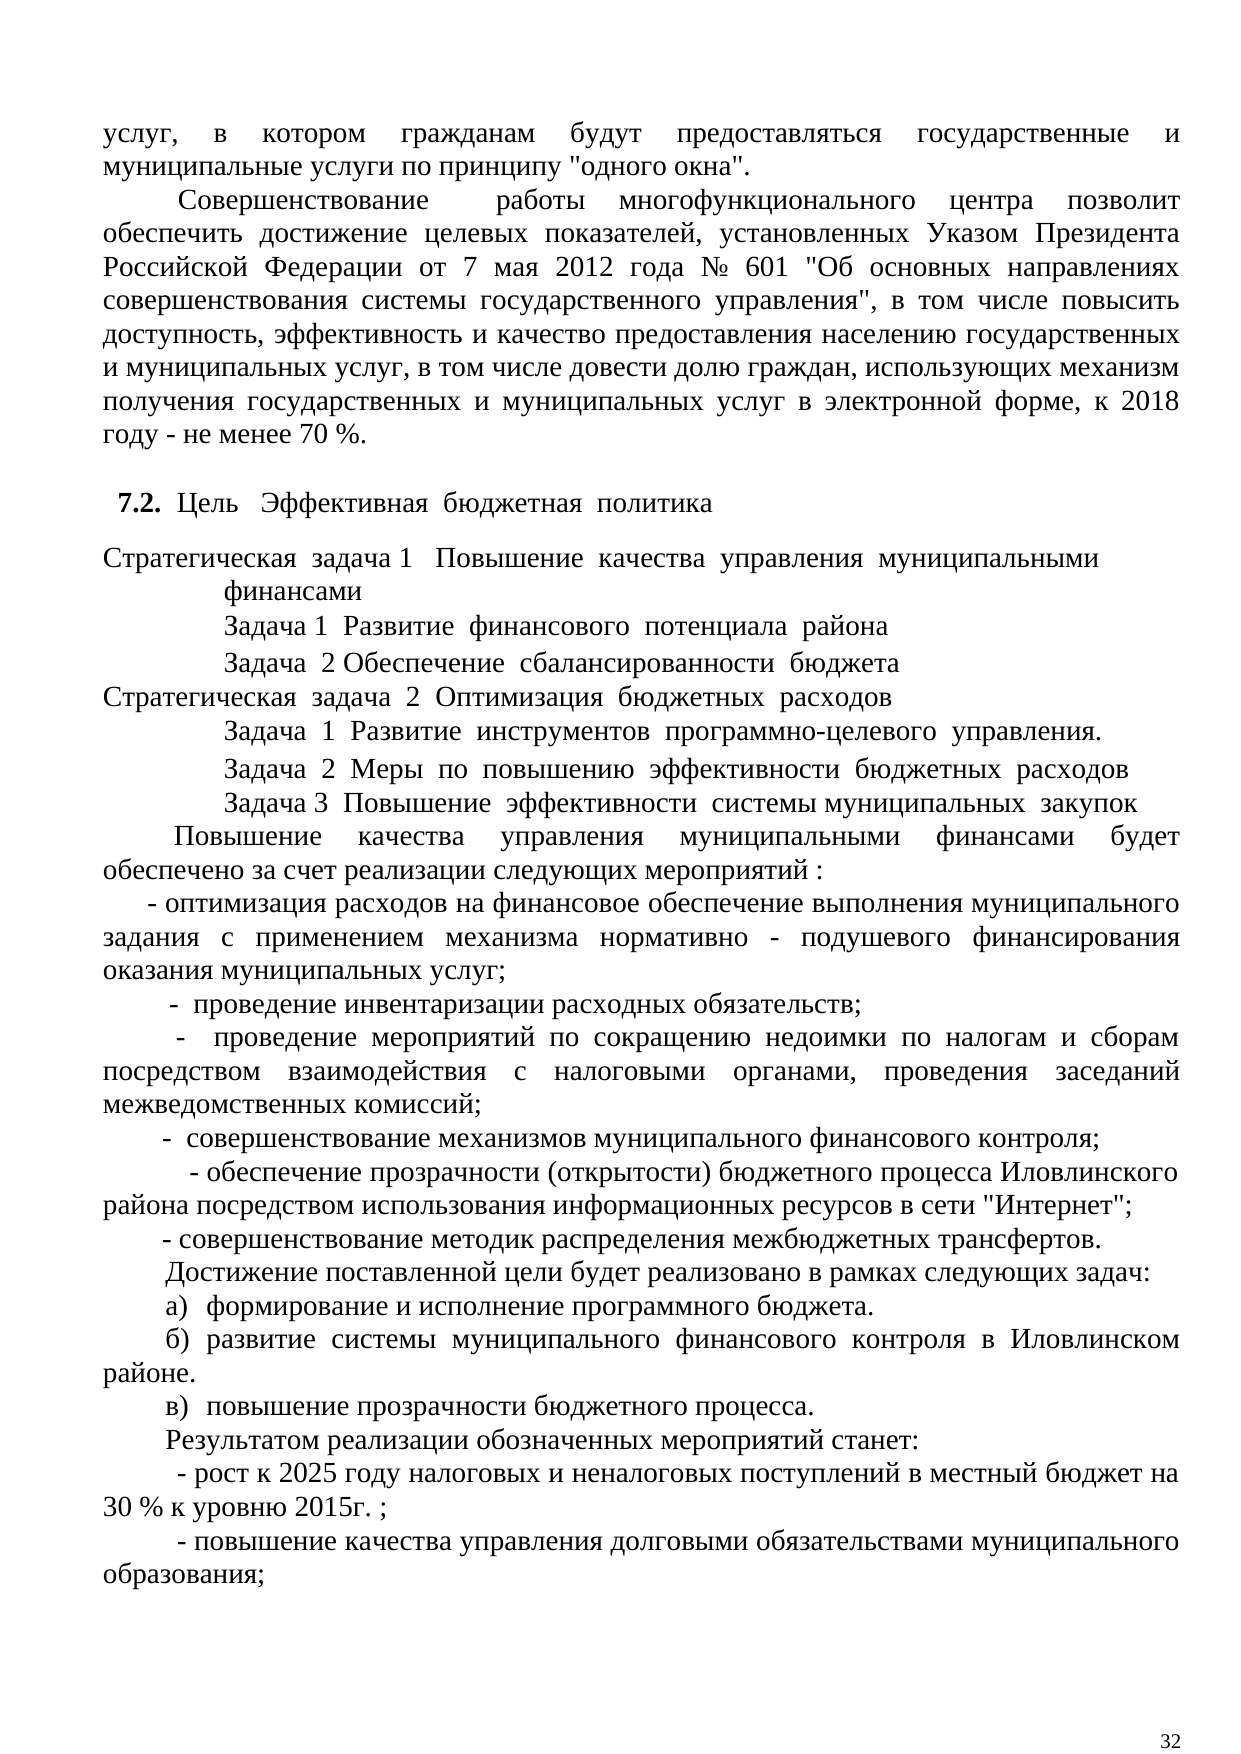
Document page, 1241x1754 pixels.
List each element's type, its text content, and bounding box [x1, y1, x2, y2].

text - проведение мероприятий по сокращению недоимки по налогам и сборам посредством взаимодействия с налоговыми органами, проведения заседаний межведомственных комиссий; [103, 1020, 1181, 1121]
text Стратегическая задача 2 Оптимизация бюджетных расходов [103, 680, 1183, 713]
text а) формирование и исполнение программного бюджета. [103, 1288, 1181, 1322]
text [103, 115, 1181, 182]
text Совершенствование работы многофункционального центра позволит обеспечить достижение целевых показателей, установленных Указом Президента Российской Федерации от 7 мая 2012 года № 601 "Об основных направлениях совершенствования системы государственного управления", в том числе повысить доступность, эффективность и качество предоставления населению государственных и муниципальных услуг, в том числе довести долю граждан, использующих механизм получения государственных и муниципальных услуг в электронной форме, к 2018 году - не менее 70 %. [103, 182, 1181, 451]
text - повышение качества управления долговыми обязательствами муниципального образования; [103, 1523, 1181, 1590]
list Задача 1 Развитие инструментов программно-целевого управления. [223, 713, 1181, 747]
list Цель Эффективная бюджетная политика [117, 486, 1183, 520]
text в) повышение прозрачности бюджетного процесса. [103, 1389, 1181, 1423]
text Достижение поставленной цели будет реализовано в рамках следующих задач: [103, 1255, 1181, 1288]
text Повышение качества управления муниципальными финансами будет обеспечено за счет реализации следующих мероприятий : [103, 819, 1181, 886]
list Стратегическая задача 1 Повышение качества управления муниципальными финансами [103, 541, 1183, 608]
list Задача 3 Повышение эффективности системы муниципальных закупок [223, 785, 1183, 819]
text Результатом реализации обозначенных мероприятий станет: [103, 1423, 1181, 1456]
list Задача 1 Развитие финансового потенциала района [223, 608, 1181, 641]
text - оптимизация расходов на финансовое обеспечение выполнения муниципального задания с применением механизма нормативно - подушевого финансирования оказания муниципальных услуг; [103, 886, 1181, 987]
text - проведение инвентаризации расходных обязательств; [103, 987, 1181, 1020]
text б) развитие системы муниципального финансового контроля в Иловлинском районе. [103, 1322, 1181, 1389]
text - обеспечение прозрачности (открытости) бюджетного процесса Иловлинского района посредством использования информационных ресурсов в сети "Интернет"; [59, 1154, 1181, 1221]
text - рост к 2025 году налоговых и неналоговых поступлений в местный бюджет на 30 % к уровню 2015г. ; [103, 1456, 1181, 1523]
list Задача 2 Обеспечение сбалансированности бюджета [223, 646, 1183, 680]
text - совершенствование методик распределения межбюджетных трансфертов. [162, 1221, 1181, 1255]
text - совершенствование механизмов муниципального финансового контроля; [162, 1121, 1181, 1154]
list Задача 2 Меры по повышению эффективности бюджетных расходов [223, 752, 1183, 785]
